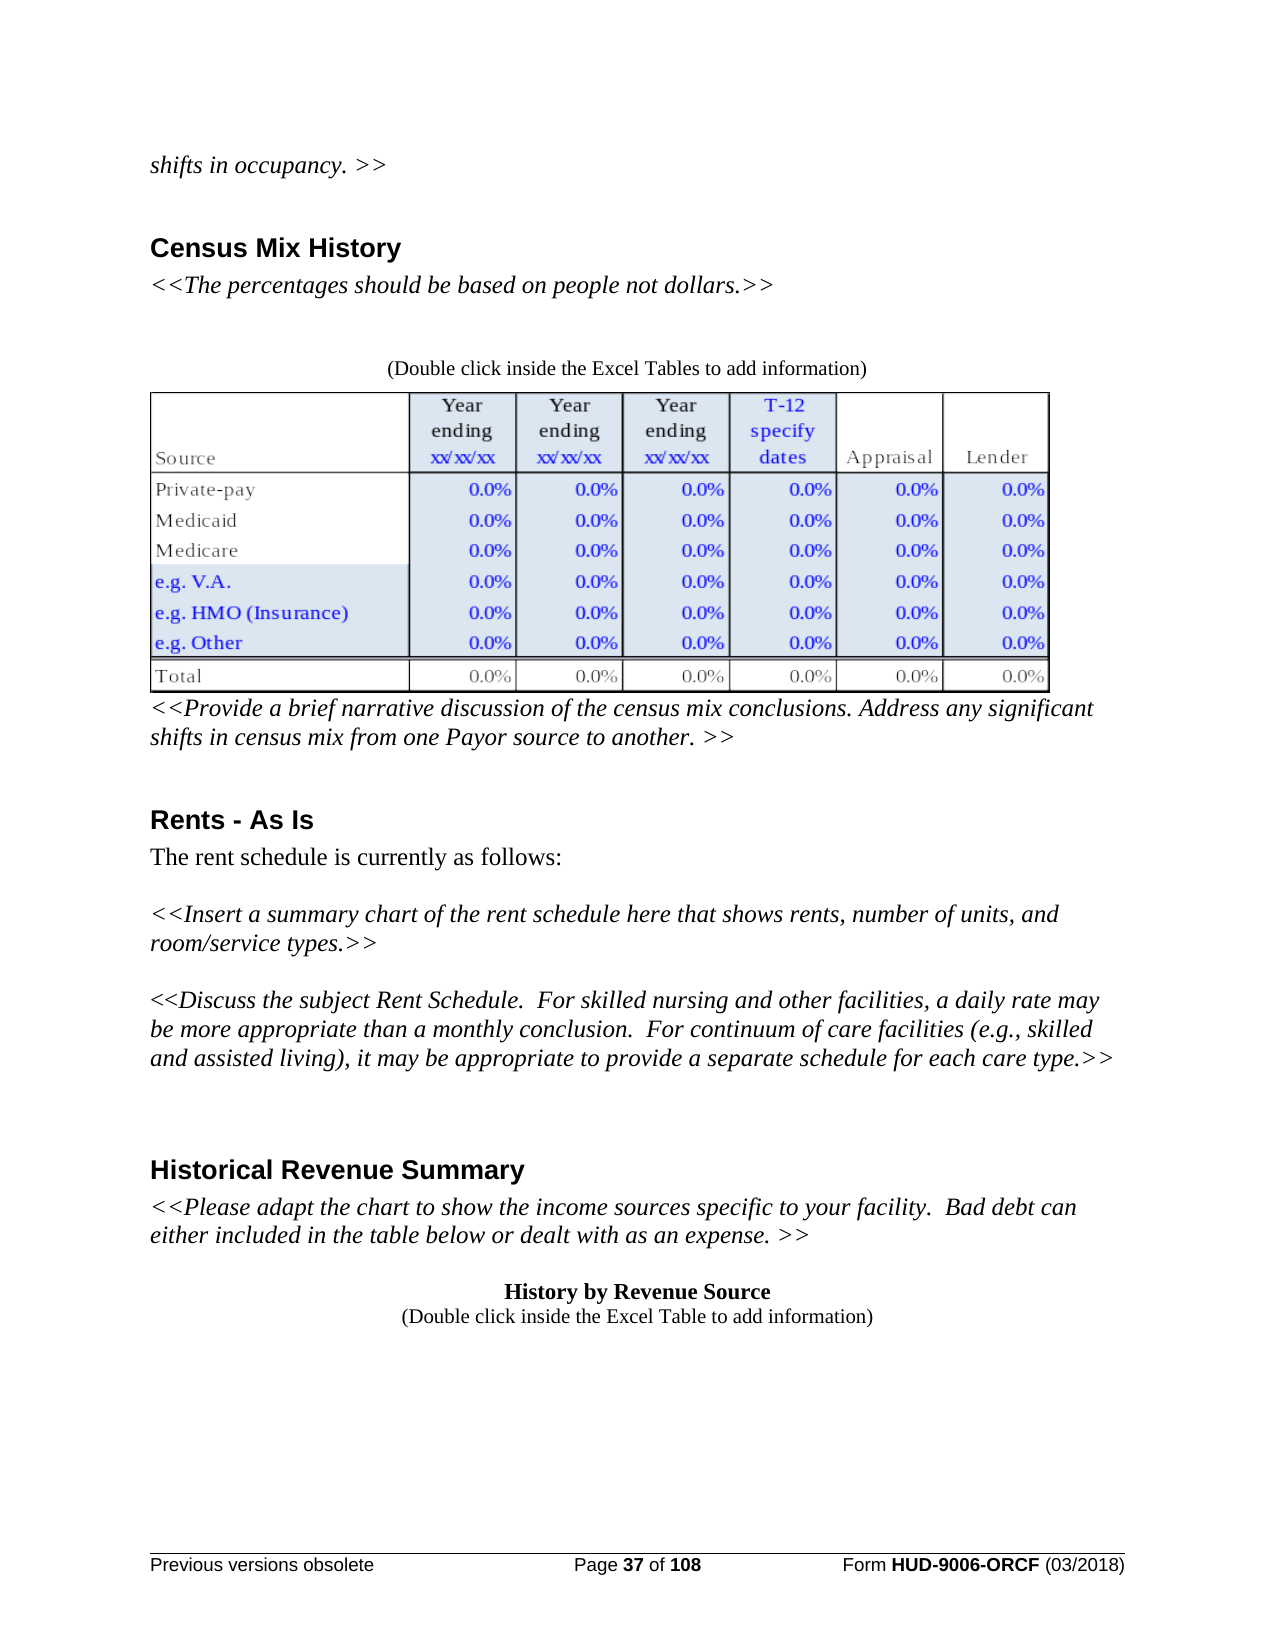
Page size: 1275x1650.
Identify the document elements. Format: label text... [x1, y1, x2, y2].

subtitle Census Mix History [150, 232, 1125, 264]
text <<Provide a brief narrative discussion of the census mix conclusions. Address any significant shifts in census mix from one Payor source to another. >> [150, 693, 1125, 750]
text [150, 150, 1125, 179]
text The rent schedule is currently as follows: [150, 842, 1125, 870]
text <<Insert a summary chart of the rent schedule here that shows rents, number of units, and room/service types.>> [150, 899, 1125, 957]
text (Double click inside the Excel Tables to add information) [300, 356, 1125, 380]
text (Double click inside the Excel Table to add information) [150, 1304, 1125, 1328]
text <<Please adapt the chart to show the income sources specific to your facility. Bad debt can either included in the table below or dealt with as an expense. >> [150, 1192, 1125, 1249]
text <<The percentages should be based on people not dollars.>> [150, 270, 1125, 299]
subtitle Historical Revenue Summary [150, 1154, 1125, 1185]
subtitle Rents - As Is [150, 804, 1125, 835]
text <<Discuss the subject Rent Schedule. For skilled nursing and other facilities, a daily rate may be more appropriate than a monthly conclusion. For continuum of care facilities (e.g., skilled and assisted living), it may be appropriate to provide a separate schedule for each care type.>> [150, 985, 1125, 1100]
text History by Revenue Source [150, 1278, 1125, 1304]
